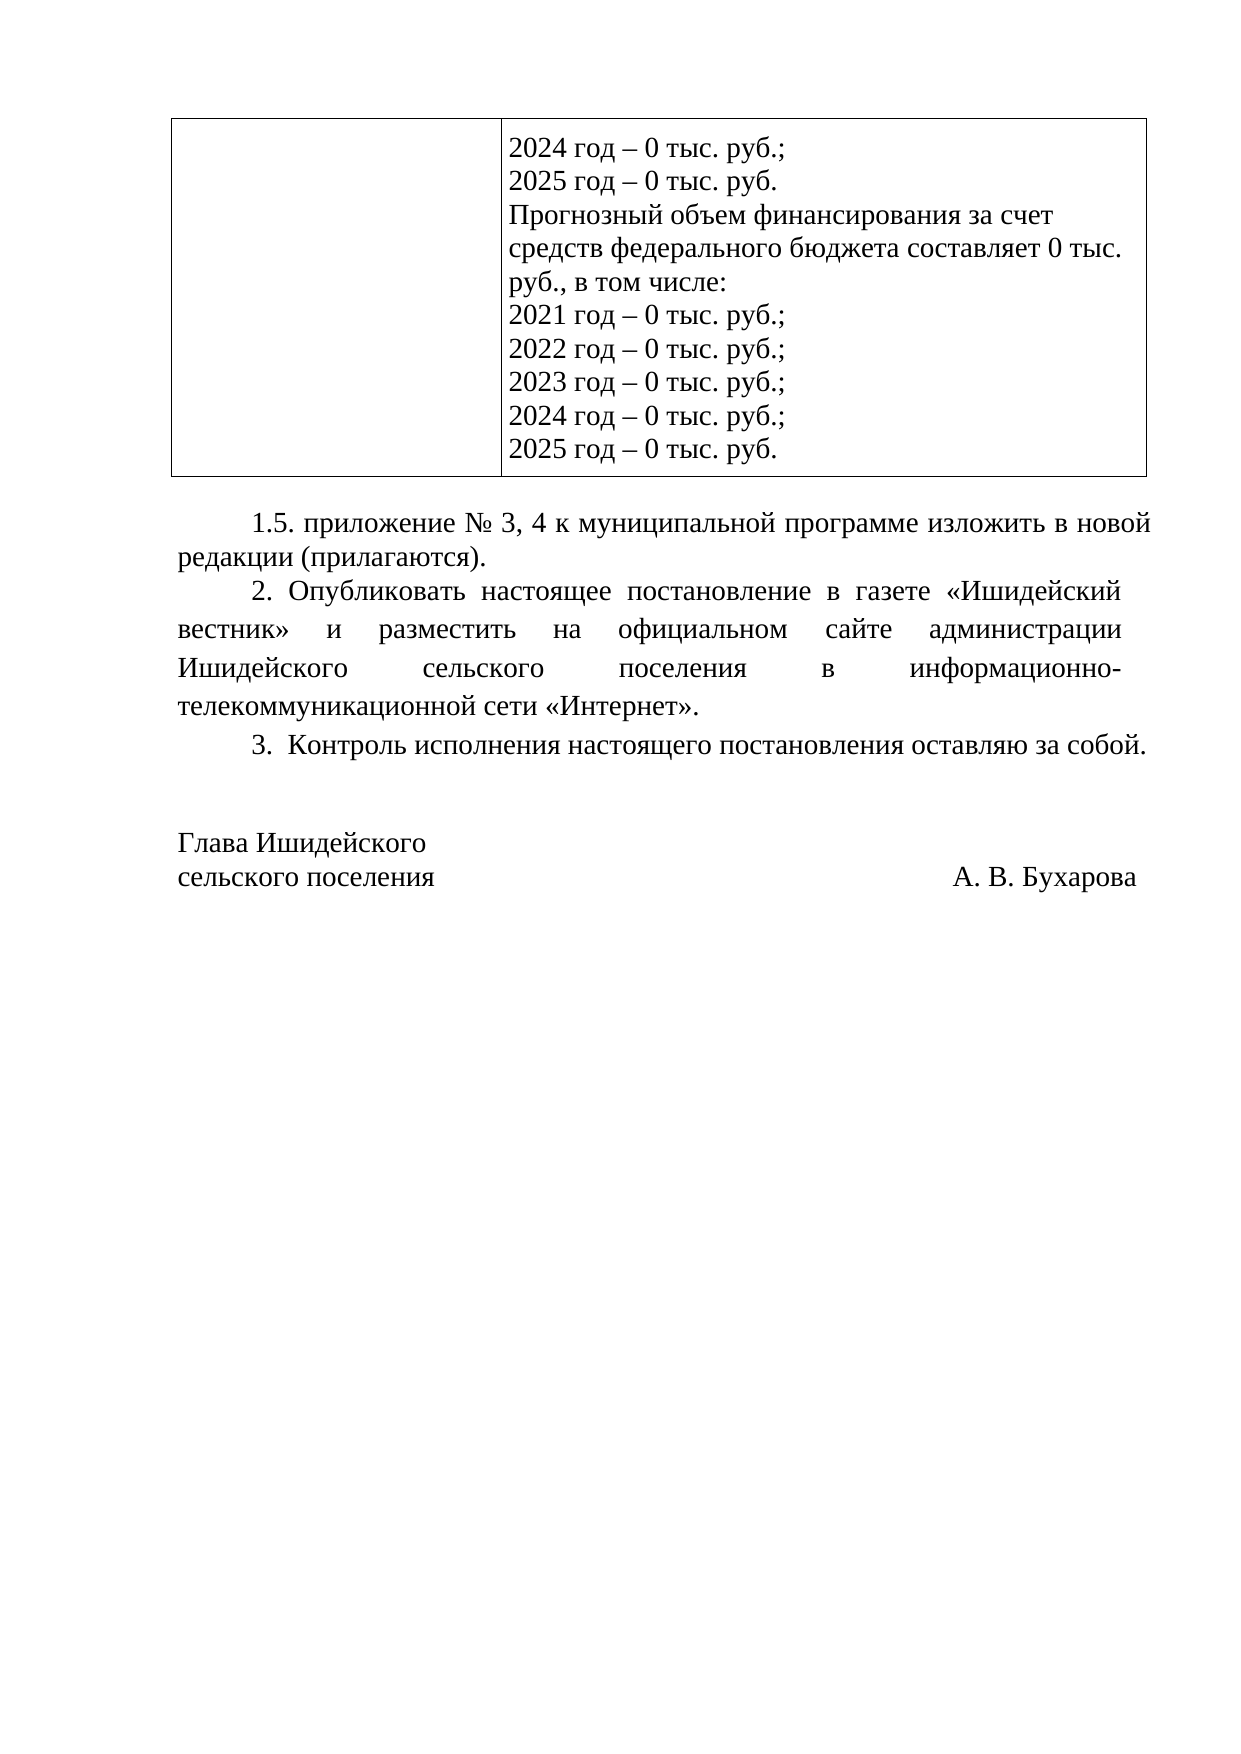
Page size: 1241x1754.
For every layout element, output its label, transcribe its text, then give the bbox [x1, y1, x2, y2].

text 2. Опубликовать настоящее постановление в газете «Ишидейский вестник» и разместить на официальном сайте администрации Ишидейского сельского поселения в информационно-телекоммуникационной сети «Интернет». [177, 573, 1122, 722]
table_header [172, 119, 501, 476]
text сельского поселения А. В. Бухарова [177, 859, 1152, 892]
text 3. Контроль исполнения настоящего постановления оставляю за собой. [177, 727, 1152, 760]
text Глава Ишидейского [177, 825, 1152, 859]
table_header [502, 119, 1146, 476]
text 1.5. приложение № 3, 4 к муниципальной программе изложить в новой редакции (прилагаются). [177, 506, 1152, 573]
